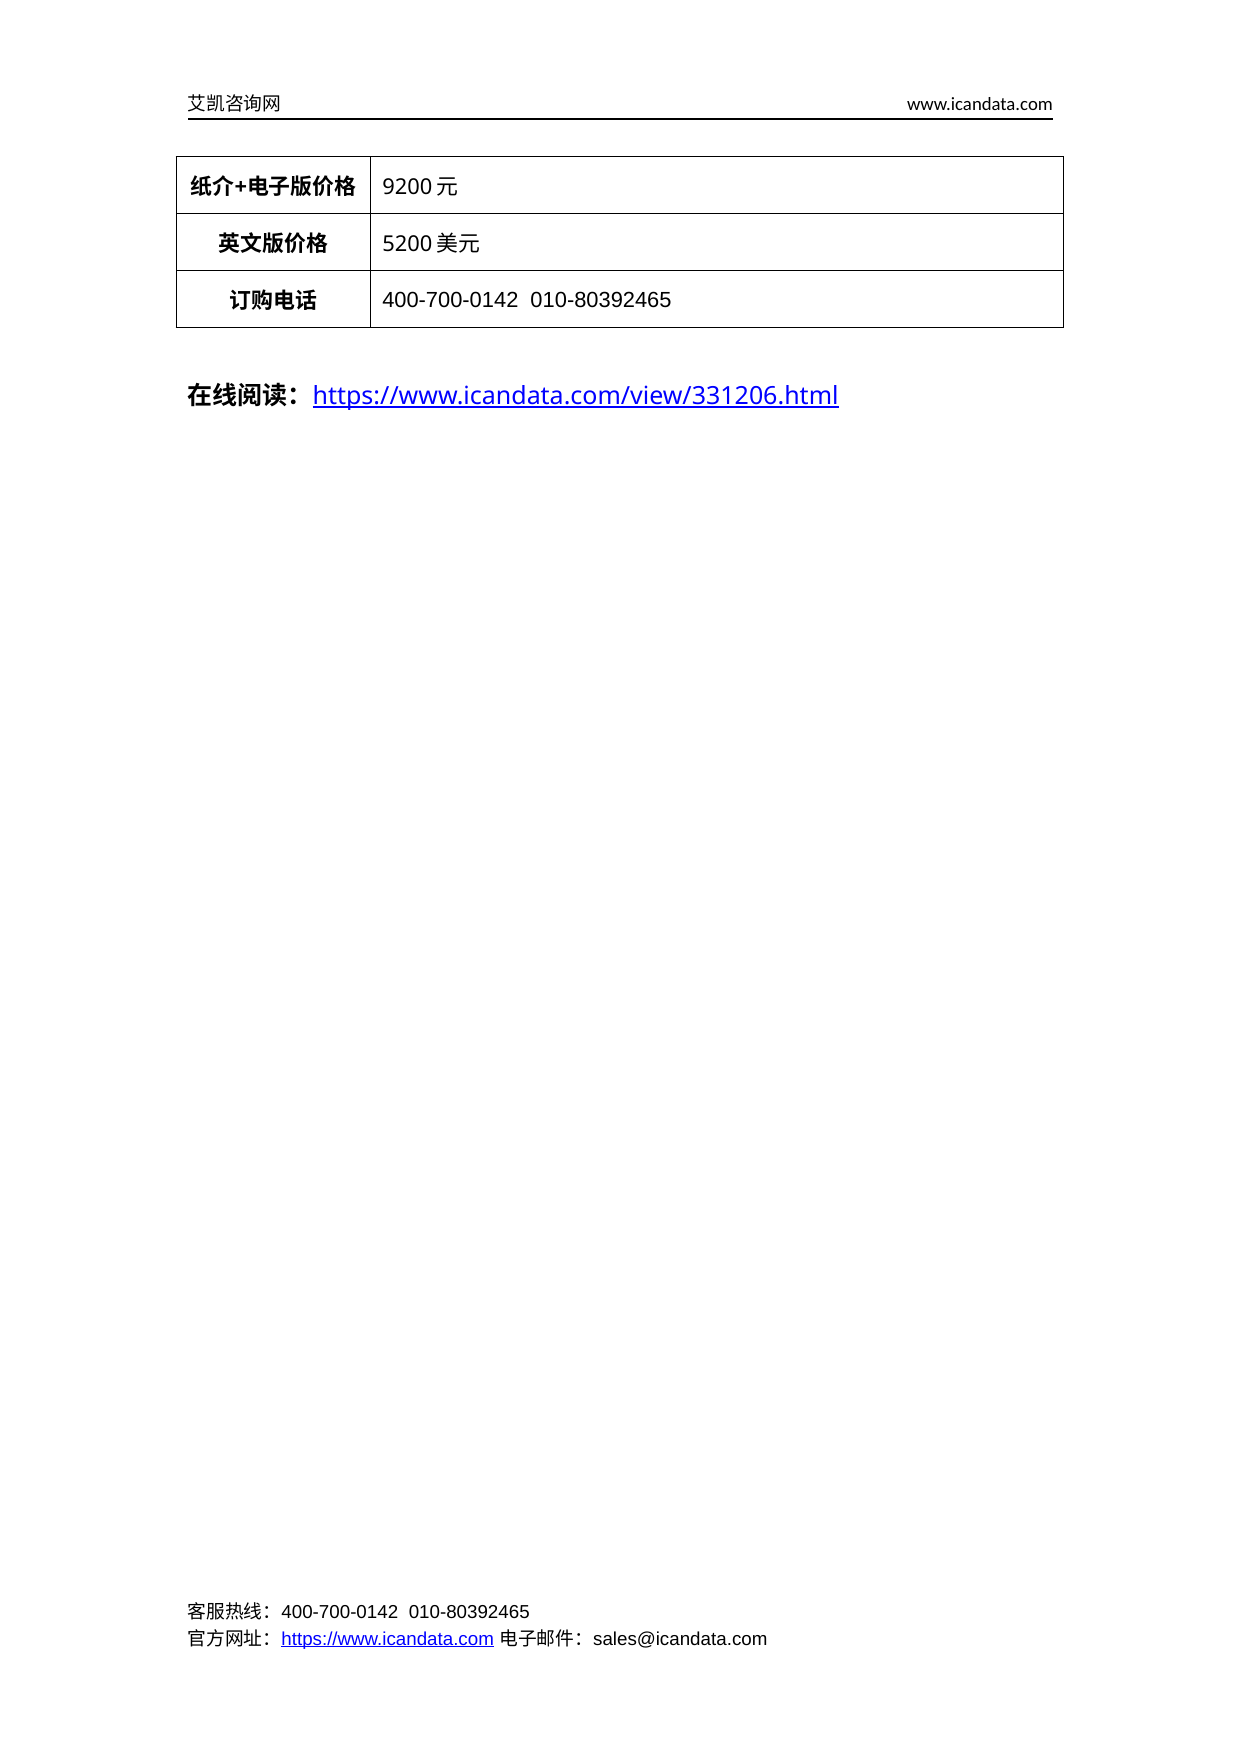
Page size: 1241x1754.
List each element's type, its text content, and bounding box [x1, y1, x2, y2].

text 在线阅读：https://www.icandata.com/view/331206.html [187, 361, 1053, 426]
table_cell 400-700-0142 010-80392465 [371, 271, 1063, 327]
table_cell 英文版价格 [177, 214, 370, 270]
table_cell 9200元 [371, 157, 1063, 213]
table_cell 订购电话 [177, 271, 370, 327]
table_cell 5200美元 [371, 214, 1063, 270]
table_cell 纸介+电子版价格 [177, 157, 370, 213]
